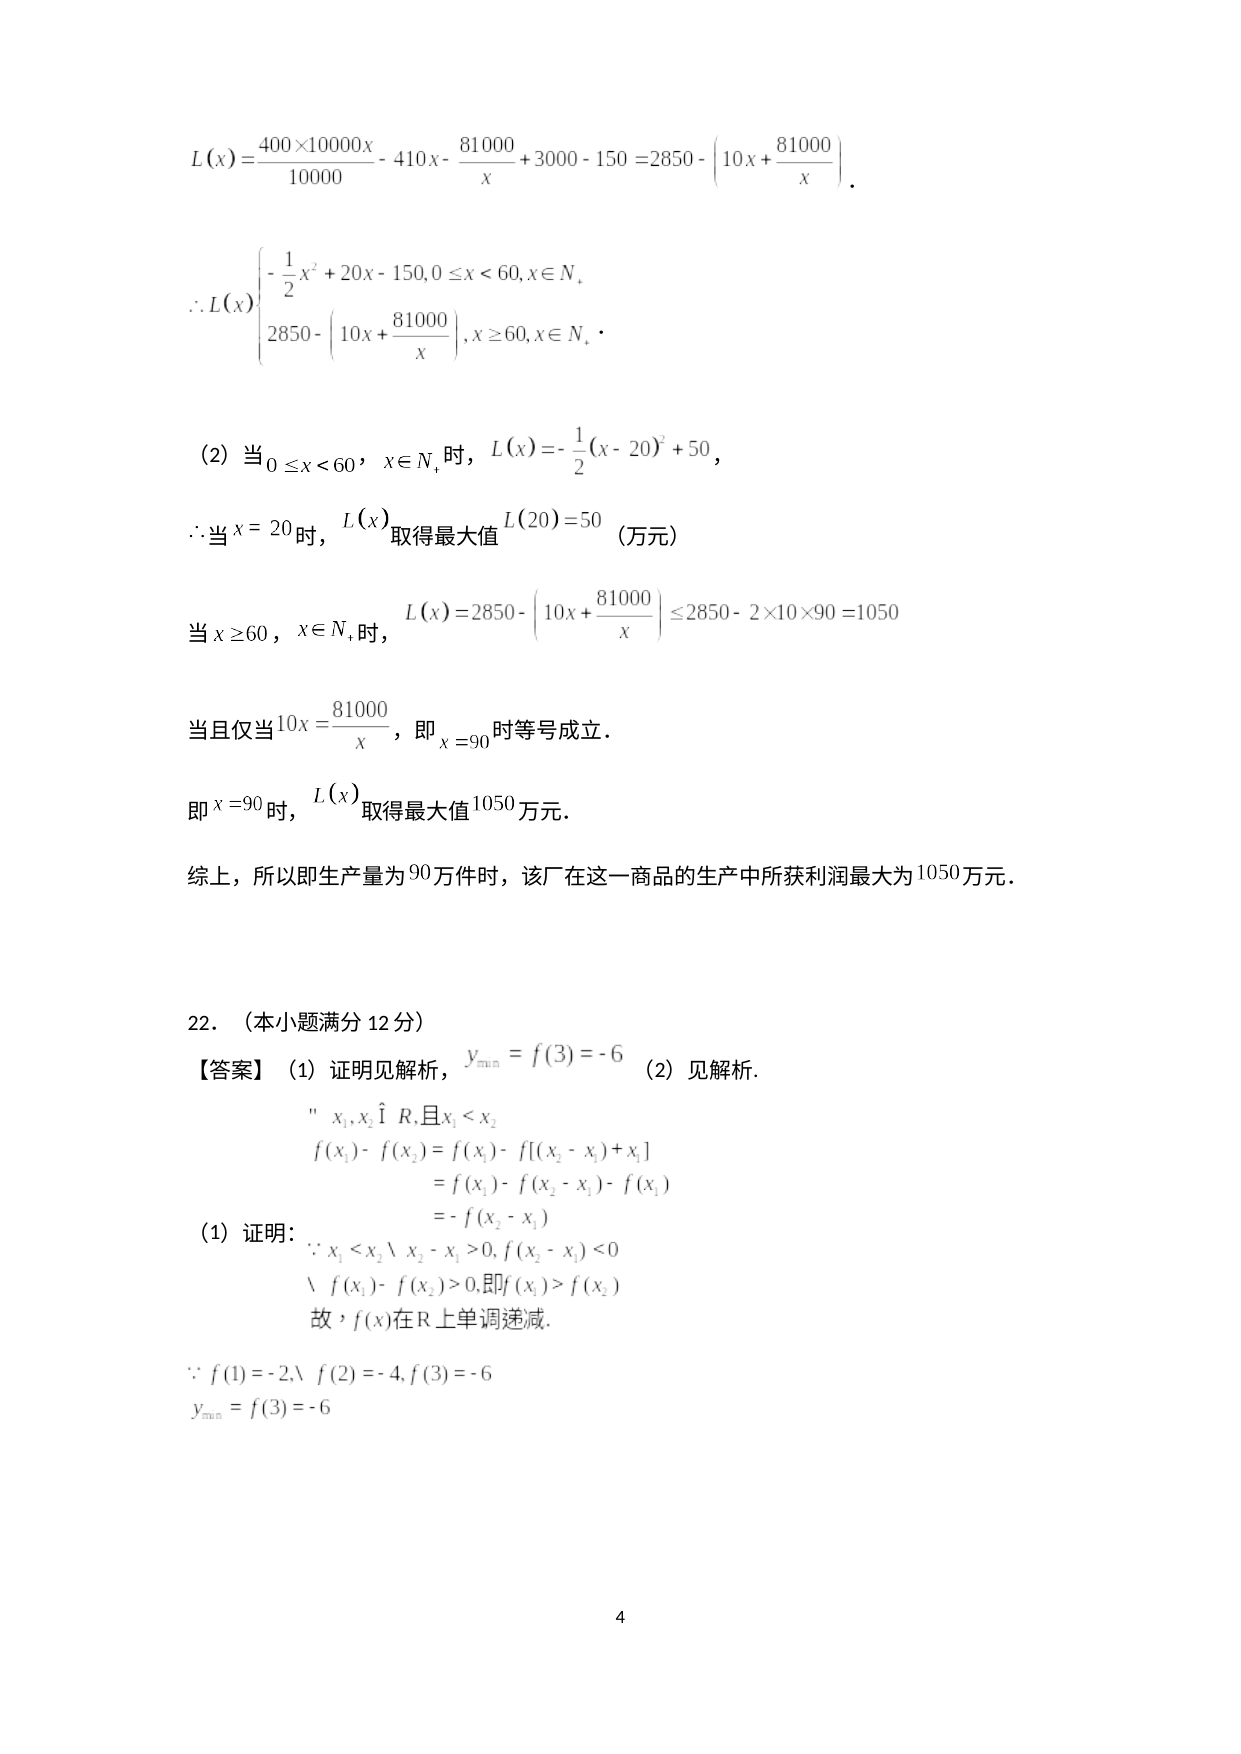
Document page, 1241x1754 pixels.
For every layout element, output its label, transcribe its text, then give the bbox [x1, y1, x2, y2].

text 即时，取得最大值万元． [187, 778, 1053, 843]
text 当时，取得最大值（万元） [187, 503, 1053, 568]
text ． [187, 130, 1053, 228]
text 当且仅当，即时等号成立． [187, 697, 1053, 762]
text 22．（本小题满分12分） [187, 1004, 1053, 1037]
list 【答案】（1）证明见解析， （2）见解析. [187, 1037, 1053, 1102]
text 当，时， [187, 583, 1053, 681]
text （2）当，时，， [187, 422, 1053, 487]
text 综上，所以即生产量为万件时，该厂在这一商品的生产中所获利润最大为万元． [187, 858, 1053, 891]
text ． [187, 243, 1053, 406]
list 证明： [187, 1102, 1053, 1362]
